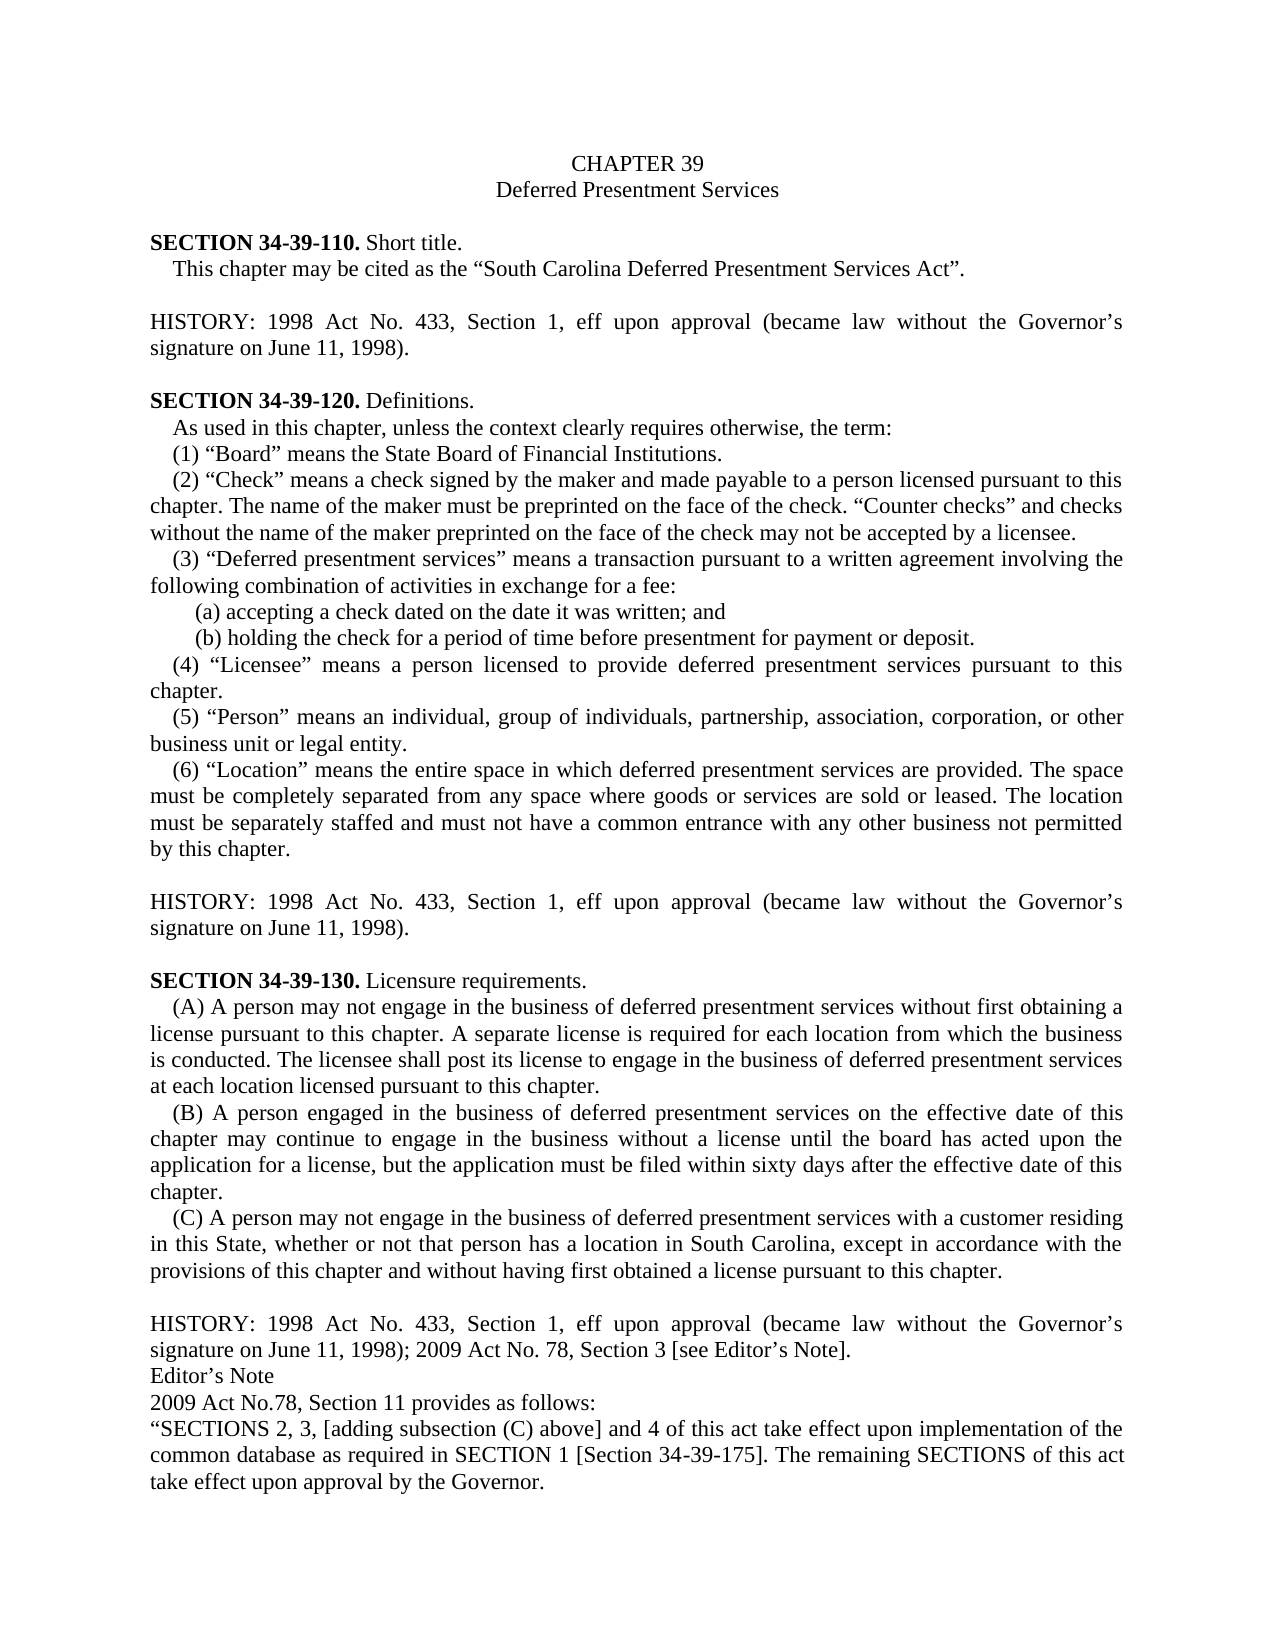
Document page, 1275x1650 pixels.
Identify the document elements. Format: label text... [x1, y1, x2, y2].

text CHAPTER 39 [150, 150, 1125, 176]
text SECTION 34-39-120. Definitions. [150, 387, 1125, 413]
text (6) “Location” means the entire space in which deferred presentment services are provided. The space must be completely separated from any space where goods or services are sold or leased. The location must be separately staffed and must not have a common entrance with any other business not permitted by this chapter. [150, 756, 1125, 862]
text Deferred Presentment Services [150, 176, 1125, 203]
text (5) “Person” means an individual, group of individuals, partnership, association, corporation, or other business unit or legal entity. [150, 703, 1125, 756]
text As used in this chapter, unless the context clearly requires otherwise, the term: [150, 413, 1125, 440]
text Editor’s Note [150, 1362, 1125, 1389]
text (2) “Check” means a check signed by the maker and made payable to a person licensed pursuant to this chapter. The name of the maker must be preprinted on the face of the check. “Counter checks” and checks without the name of the maker preprinted on the face of the check may not be accepted by a licensee. [150, 466, 1125, 545]
text This chapter may be cited as the “South Carolina Deferred Presentment Services Act”. [150, 255, 1125, 282]
text (4) “Licensee” means a person licensed to provide deferred presentment services pursuant to this chapter. [150, 651, 1125, 703]
text (b) holding the check for a period of time before presentment for payment or deposit. [150, 624, 1125, 651]
text SECTION 34-39-130. Licensure requirements. [150, 967, 1125, 993]
text (C) A person may not engage in the business of deferred presentment services with a customer residing in this State, whether or not that person has a location in South Carolina, except in accordance with the provisions of this chapter and without having first obtained a license pursuant to this chapter. [150, 1204, 1125, 1283]
text “SECTIONS 2, 3, [adding subsection (C) above] and 4 of this act take effect upon implementation of the common database as required in SECTION 1 [Section 34-39-175]. The remaining SECTIONS of this act take effect upon approval by the Governor. [150, 1415, 1125, 1494]
text (A) A person may not engage in the business of deferred presentment services without first obtaining a license pursuant to this chapter. A separate license is required for each location from which the business is conducted. The licensee shall post its license to engage in the business of deferred presentment services at each location licensed pursuant to this chapter. [150, 993, 1125, 1099]
text HISTORY: 1998 Act No. 433, Section 1, eff upon approval (became law without the Governor’s signature on June 11, 1998). [150, 308, 1125, 361]
text SECTION 34-39-110. Short title. [150, 229, 1125, 255]
text (1) “Board” means the State Board of Financial Institutions. [150, 440, 1125, 466]
text (a) accepting a check dated on the date it was written; and [150, 598, 1125, 624]
text (3) “Deferred presentment services” means a transaction pursuant to a written agreement involving the following combination of activities in exchange for a fee: [150, 545, 1125, 598]
text 2009 Act No.78, Section 11 provides as follows: [150, 1389, 1125, 1415]
text HISTORY: 1998 Act No. 433, Section 1, eff upon approval (became law without the Governor’s signature on June 11, 1998); 2009 Act No. 78, Section 3 [see Editor’s Note]. [150, 1309, 1125, 1362]
text HISTORY: 1998 Act No. 433, Section 1, eff upon approval (became law without the Governor’s signature on June 11, 1998). [150, 888, 1125, 941]
text (B) A person engaged in the business of deferred presentment services on the effective date of this chapter may continue to engage in the business without a license until the board has acted upon the application for a license, but the application must be filed within sixty days after the effective date of this chapter. [150, 1099, 1125, 1204]
